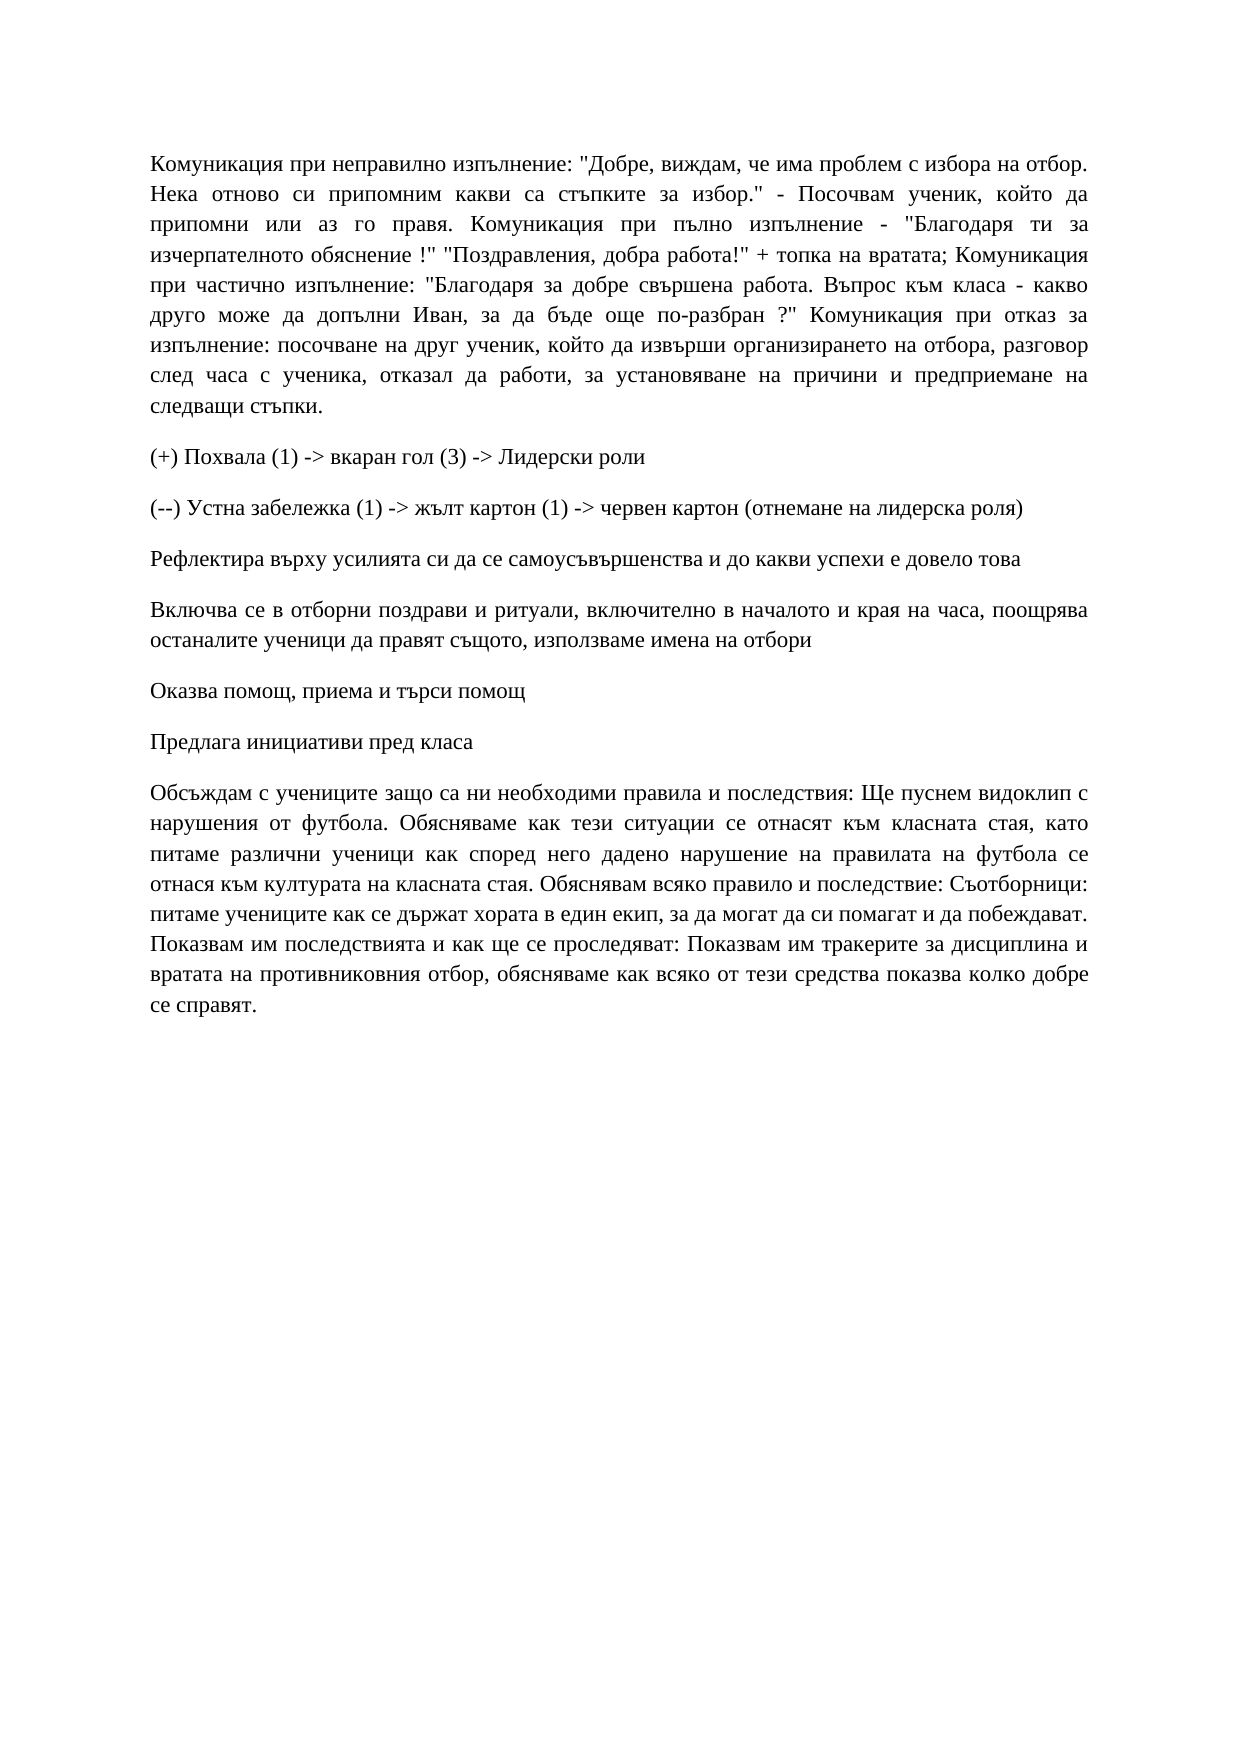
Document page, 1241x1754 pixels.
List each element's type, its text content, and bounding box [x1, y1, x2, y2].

text Предлага инициативи пред класа [150, 728, 1090, 754]
text (+) Похвала (1) -> вкаран гол (3) -> Лидерски роли [150, 443, 1090, 469]
text Обсъждам с учениците защо са ни необходими правила и последствия: Ще пуснем видоклип с нарушения от футбола. Обясняваме как тези ситуации се отнасят към класната стая, като питаме различни ученици как според него дадено нарушение на правилата на футбола се отнася към културата на класната стая. Обяснявам всяко правило и последствие: Съотборници: питаме учениците как се държат хората в един екип, за да могат да си помагат и да побеждават. Показвам им последствията и как ще се проследяват: Показвам им тракерите за дисциплина и вратата на противниковния отбор, обясняваме как всяко от тези средства показва колко добре се справят. [150, 779, 1090, 1017]
text Рефлектира върху усилията си да се самоусъвършенства и до какви успехи е довело това [150, 545, 1090, 571]
text Включва се в отборни поздрави и ритуали, включително в началото и края на часа, поощрява останалите ученици да правят същото, използваме имена на отбори [150, 596, 1090, 652]
text Оказва помощ, приема и търси помощ [150, 677, 1090, 703]
text (--) Устна забележка (1) -> жълт картон (1) -> червен картон (отнемане на лидерска роля) [150, 494, 1090, 520]
text Комуникация при неправилно изпълнение: "Добре, виждам, че има проблем с избора на отбор. Нека отново си припомним какви са стъпките за избор." - Посочвам ученик, който да припомни или аз го правя. Комуникация при пълно изпълнение - "Благодаря ти за изчерпателното обяснение !" "Поздравления, добра работа!" + топка на вратата; Комуникация при частично изпълнение: "Благодаря за добре свършена работа. Въпрос към класа - какво друго може да допълни Иван, за да бъде още по-разбран ?" Комуникация при отказ за изпълнение: посочване на друг ученик, който да извърши организирането на отбора, разговор след часа с ученика, отказал да работи, за установяване на причини и предприемане на следващи стъпки. [150, 150, 1090, 418]
